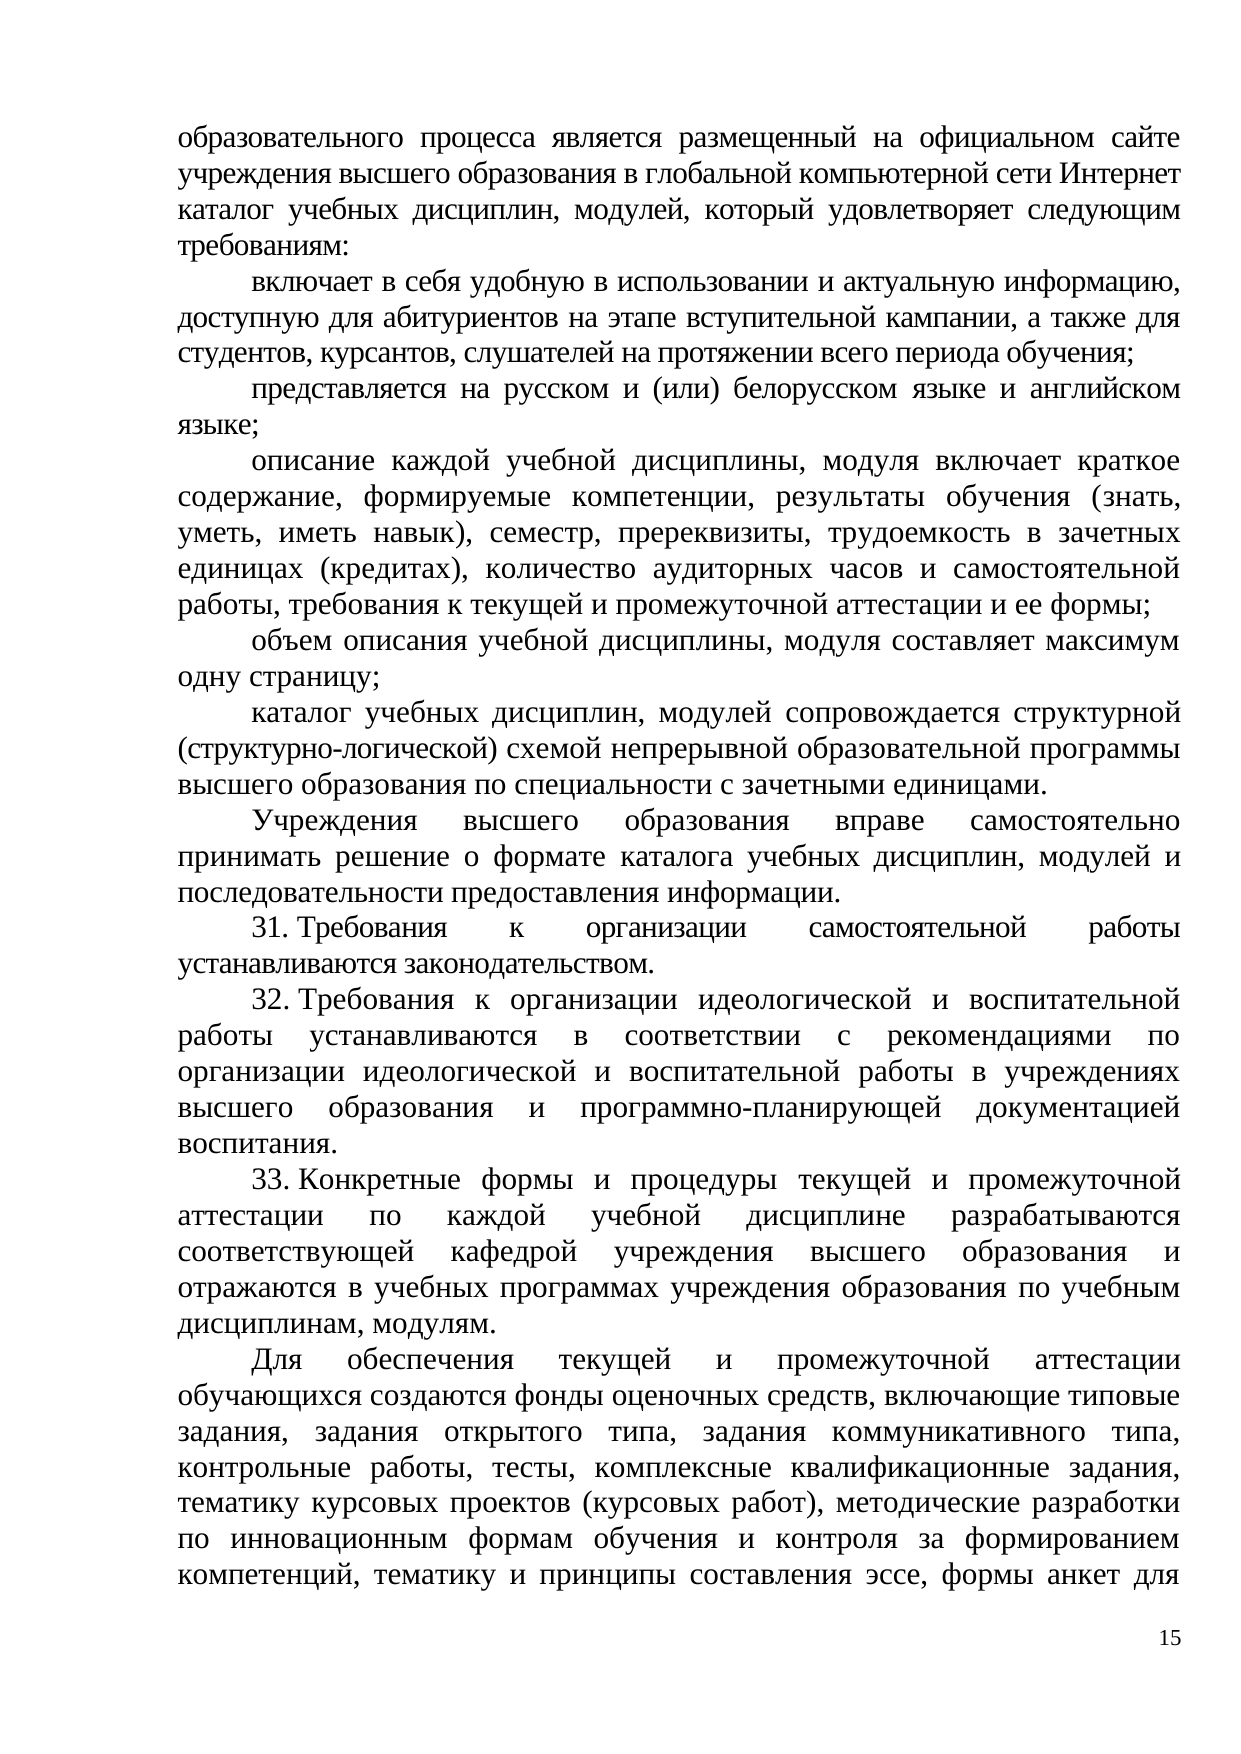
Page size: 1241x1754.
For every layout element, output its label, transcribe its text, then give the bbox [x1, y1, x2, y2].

text 33. Конкретные формы и процедуры текущей и промежуточной аттестации по каждой учебной дисциплине разрабатываются соответствующей кафедрой учреждения высшего образования и отражаются в учебных программах учреждения образования по учебным дисциплинам, модулям. [177, 1160, 1181, 1340]
text объем описания учебной дисциплины, модуля составляет максимум одну страницу; [177, 621, 1181, 693]
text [177, 118, 1181, 262]
text описание каждой учебной дисциплины, модуля включает краткое содержание, формируемые компетенции, результаты обучения (знать, уметь, иметь навык), семестр, пререквизиты, трудоемкость в зачетных единицах (кредитах), количество аудиторных часов и самостоятельной работы, требования к текущей и промежуточной аттестации и ее формы; [177, 442, 1181, 621]
text включает в себя удобную в использовании и актуальную информацию, доступную для абитуриентов на этапе вступительной кампании, а также для студентов, курсантов, слушателей на протяжении всего периода обучения; [177, 262, 1181, 370]
text каталог учебных дисциплин, модулей сопровождается структурной (структурно-логической) схемой непрерывной образовательной программы высшего образования по специальности с зачетными единицами. [177, 693, 1181, 801]
text представляется на русском и (или) белорусском языке и английском языке; [177, 370, 1181, 442]
text 32. Требования к организации идеологической и воспитательной работы устанавливаются в соответствии с рекомендациями по организации идеологической и воспитательной работы в учреждениях высшего образования и программно-планирующей документацией воспитания. [177, 981, 1181, 1160]
text Учреждения высшего образования вправе самостоятельно принимать решение о формате каталога учебных дисциплин, модулей и последовательности предоставления информации. [177, 801, 1181, 909]
text 31. Требования к организации самостоятельной работы устанавливаются законодательством. [177, 909, 1181, 981]
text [177, 1340, 1181, 1592]
